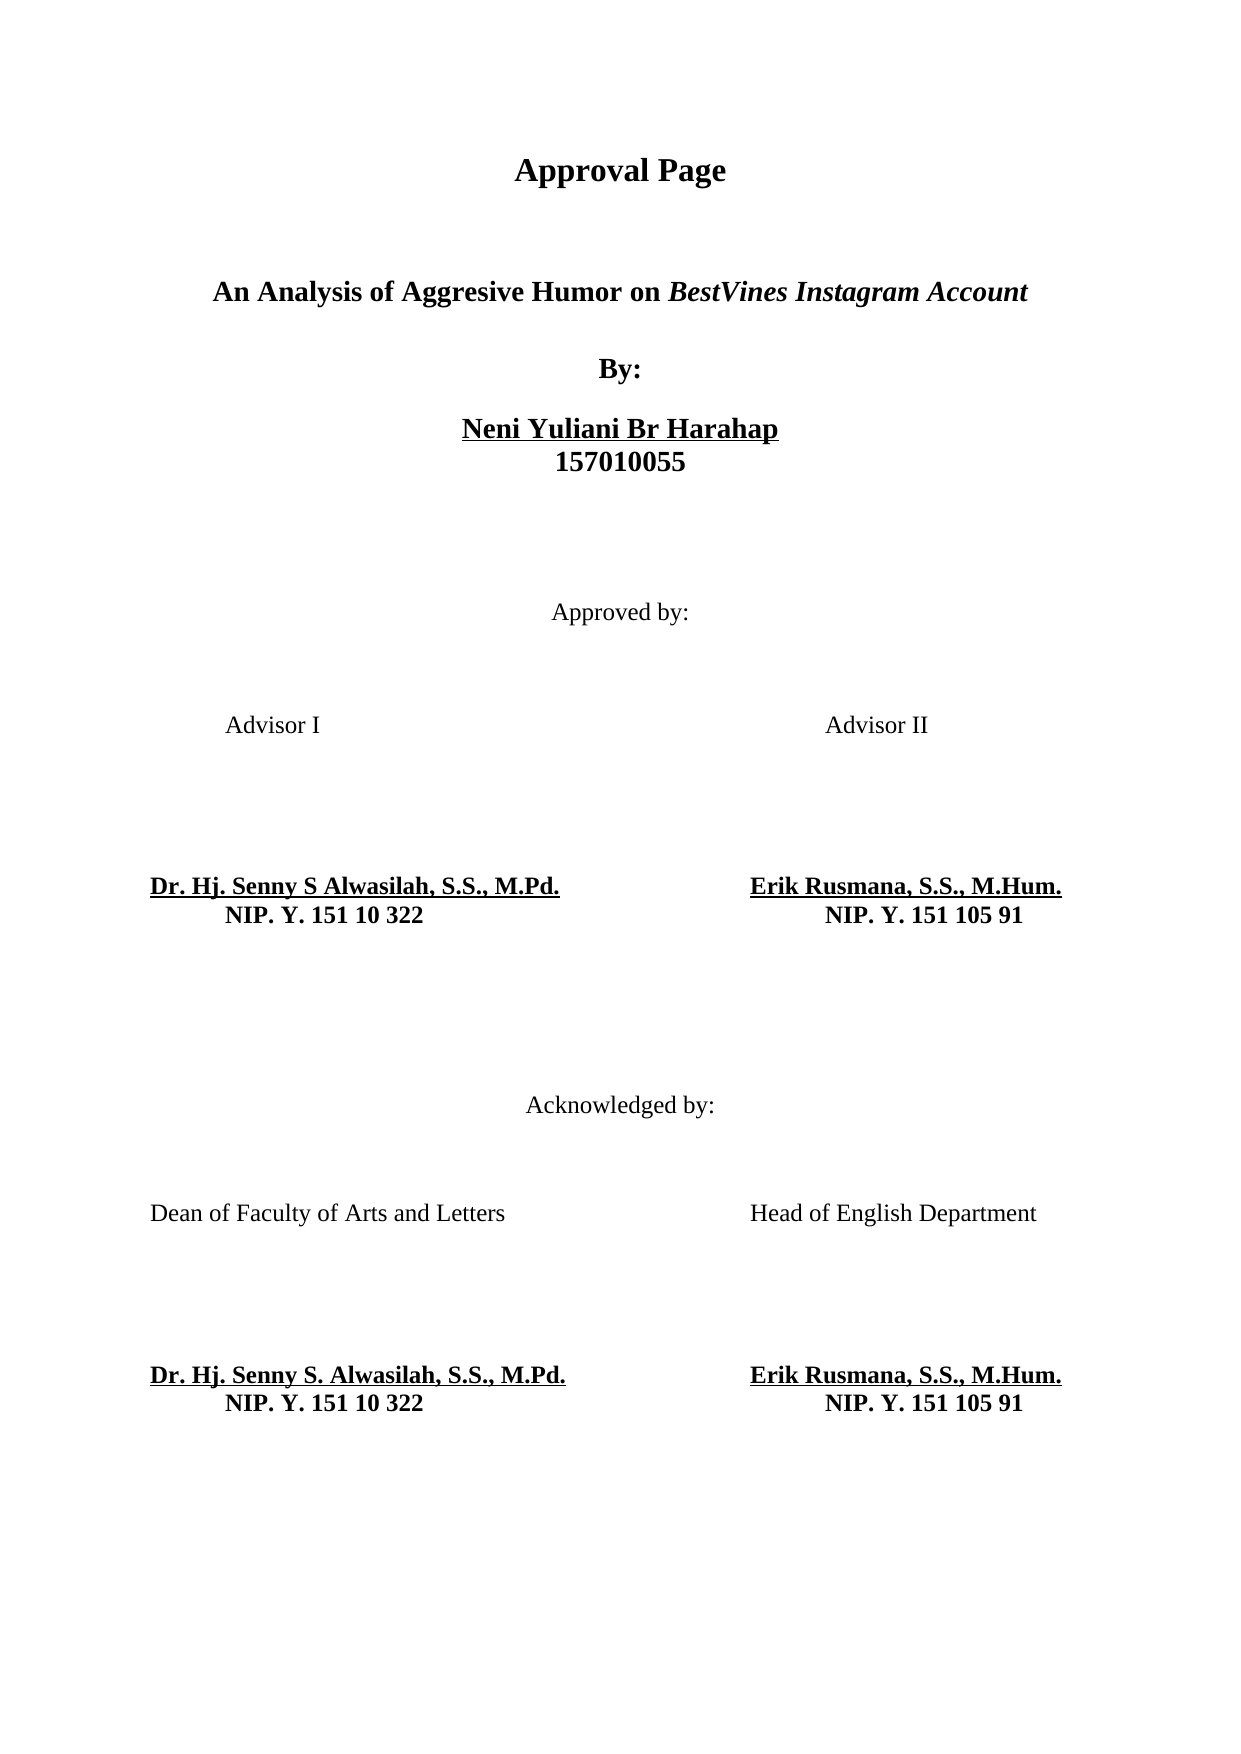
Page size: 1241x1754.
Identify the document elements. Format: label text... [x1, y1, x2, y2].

text Neni Yuliani Br Harahap [150, 411, 1090, 444]
text Acknowledged by: [150, 1090, 1090, 1119]
text Approval Page [150, 150, 1090, 188]
text Approved by: [150, 597, 1090, 625]
text 157010055 [150, 444, 1090, 478]
text Advisor I Advisor II [150, 710, 1090, 738]
text Dean of Faculty of Arts and Letters Head of English Department [150, 1198, 1090, 1227]
text By: [150, 351, 1090, 385]
text Dr. Hj. Senny S. Alwasilah, S.S., M.Pd. Erik Rusmana, S.S., M.Hum. [150, 1360, 1090, 1388]
text NIP. Y. 151 10 322 NIP. Y. 151 105 91 [150, 900, 1090, 929]
text NIP. Y. 151 10 322 NIP. Y. 151 105 91 [150, 1388, 1090, 1417]
text Dr. Hj. Senny S Alwasilah, S.S., M.Pd. Erik Rusmana, S.S., M.Hum. [150, 871, 1090, 900]
text An Analysis of Aggresive Humor on BestVines Instagram Account [150, 274, 1090, 308]
